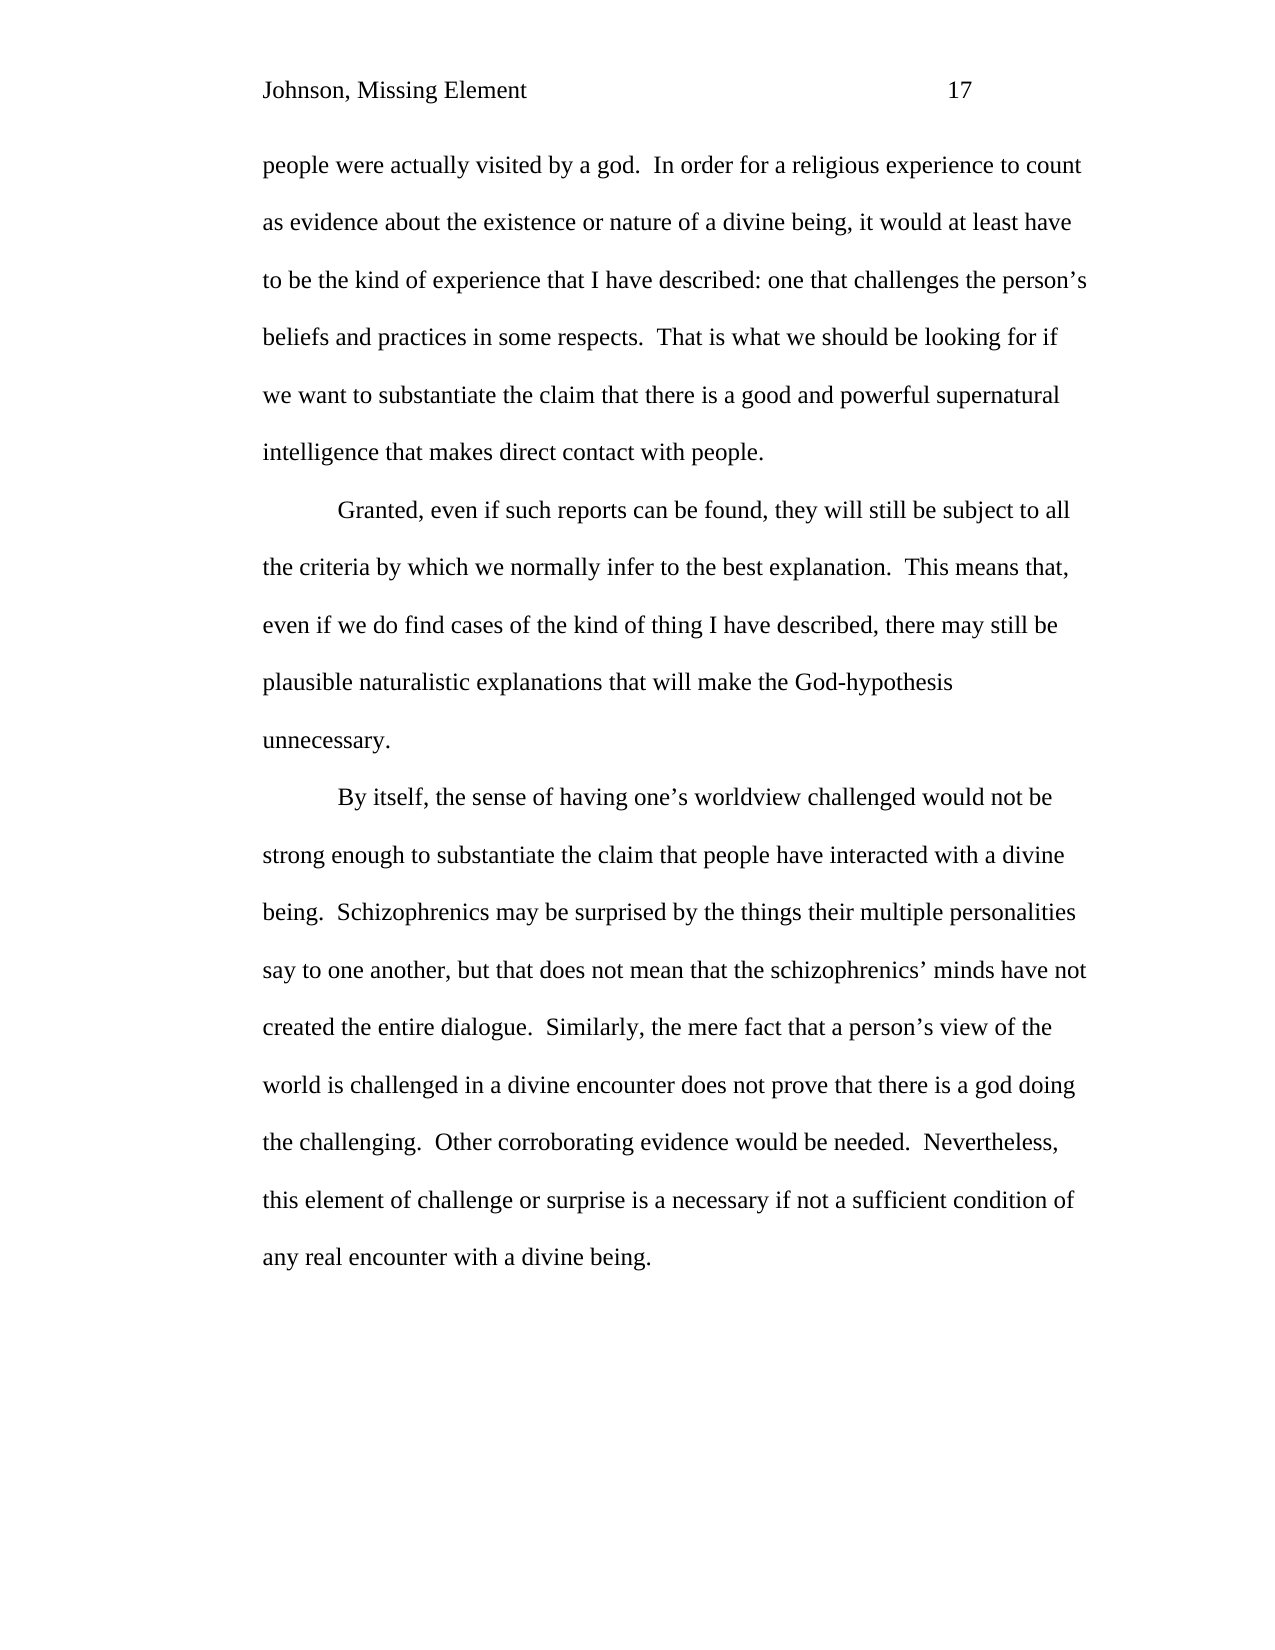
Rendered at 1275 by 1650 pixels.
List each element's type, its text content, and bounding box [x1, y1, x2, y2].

text By itself, the sense of having one’s worldview challenged would not be strong enough to substantiate the claim that people have interacted with a divine being. Schizophrenics may be surprised by the things their multiple personalities say to one another, but that does not mean that the schizophrenics’ minds have not created the entire dialogue. Similarly, the mere fact that a person’s view of the world is challenged in a divine encounter does not prove that there is a god doing the challenging. Other corroborating evidence would be needed. Nevertheless, this element of challenge or surprise is a necessary if not a sufficient condition of any real encounter with a divine being. [262, 782, 1087, 1271]
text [262, 150, 1087, 466]
text Granted, even if such reports can be found, they will still be subject to all the criteria by which we normally infer to the best explanation. This means that, even if we do find cases of the kind of thing I have described, there may still be plausible naturalistic explanations that will make the God-hypothesis unnecessary. [262, 495, 1087, 754]
